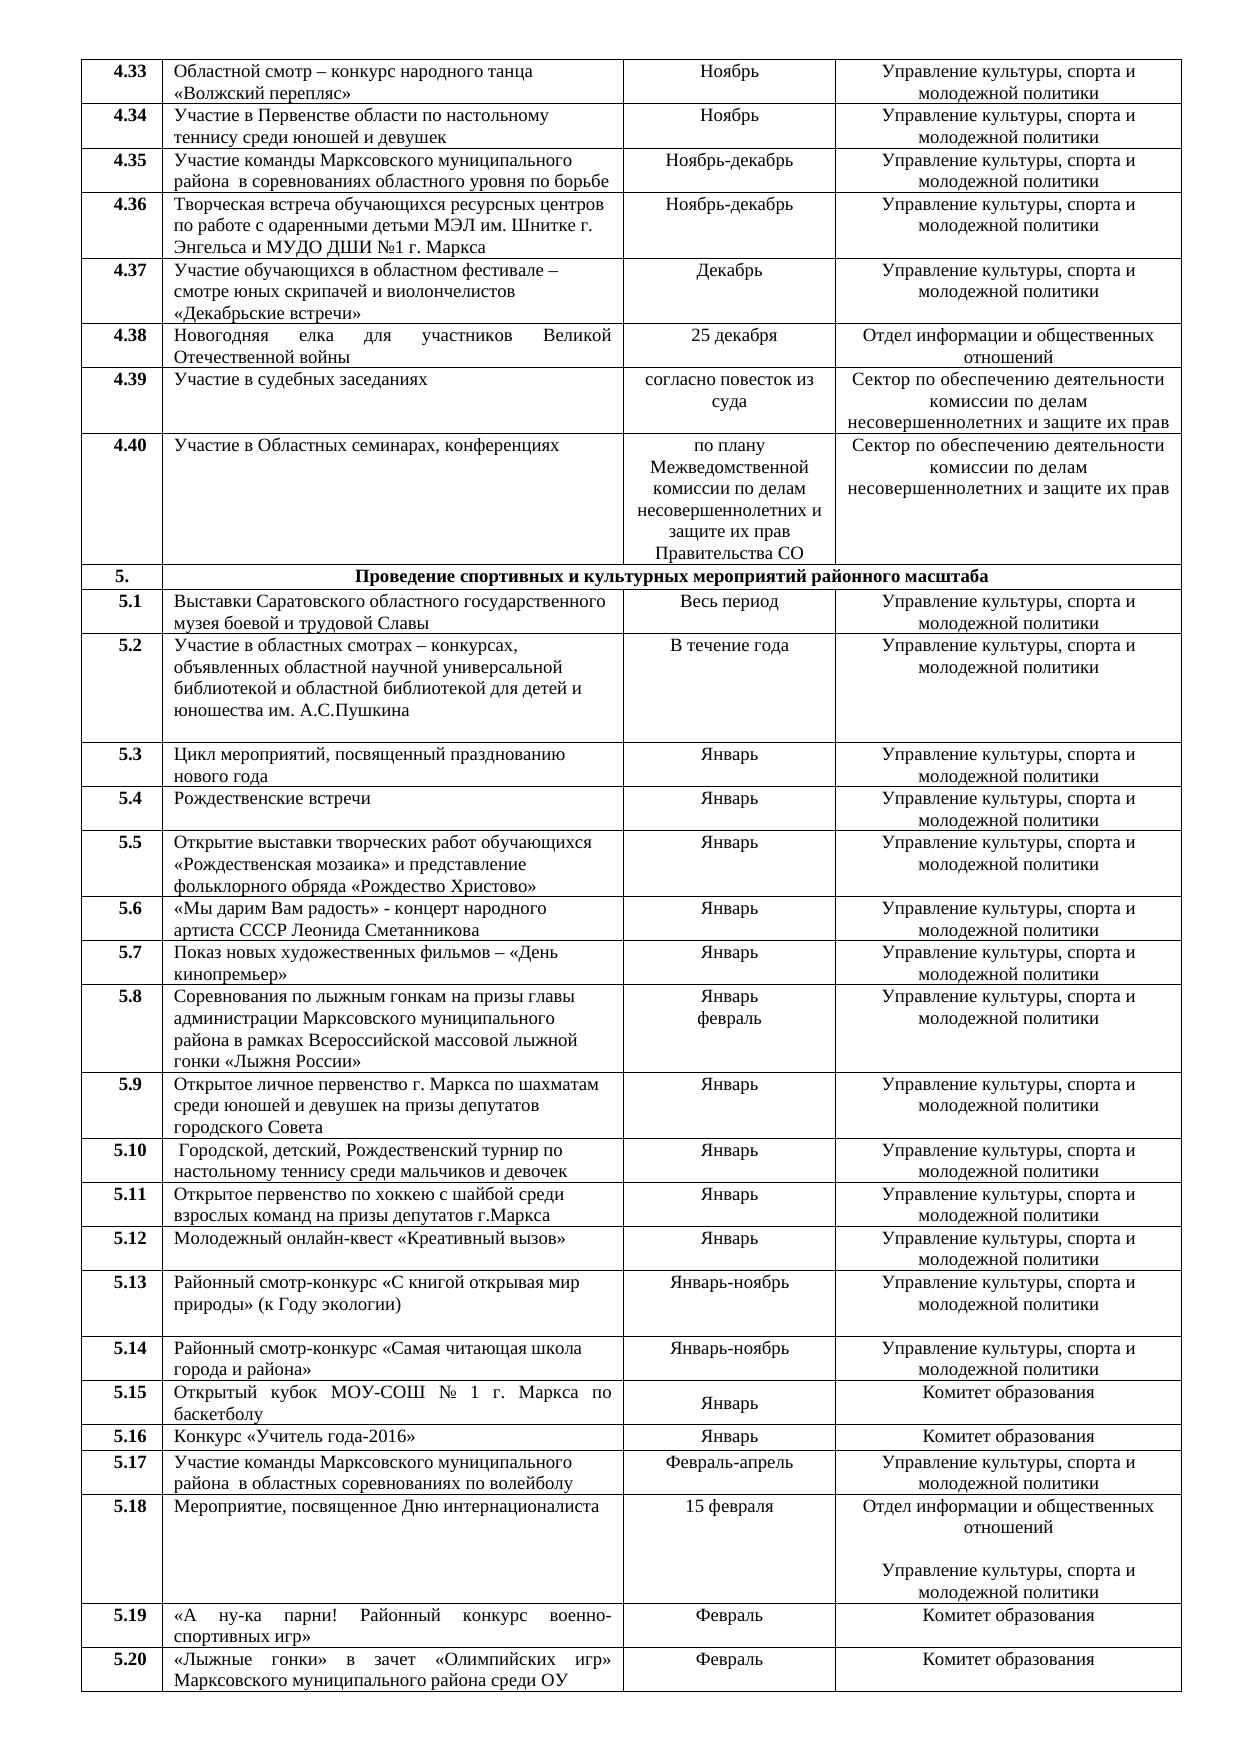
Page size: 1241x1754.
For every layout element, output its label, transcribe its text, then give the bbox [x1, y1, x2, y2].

table_cell Соревнования по лыжным гонкам на призы главы администрации Марксовского муниципального района в рамках Всероссийской массовой лыжной гонки «Лыжня России» [163, 985, 623, 1072]
table_cell [82, 1271, 162, 1336]
table_cell [82, 634, 162, 742]
table_cell Творческая встреча обучающихся ресурсных центров по работе с одаренными детьми МЭЛ им. Шнитке г. Энгельса и МУДО ДШИ №1 г. Маркса [163, 193, 623, 257]
table_cell Январь февраль [624, 985, 835, 1072]
table_cell Участие в областных смотрах – конкурсах, объявленных областной научной универсальной библиотекой и областной библиотекой для детей и юношества им. А.С.Пушкина [163, 634, 623, 742]
table_cell Участие в Первенстве области по настольному теннису среди юношей и девушек [163, 104, 623, 147]
table_cell [82, 1073, 162, 1137]
table_cell [82, 434, 162, 563]
table_cell Управление культуры, спорта и молодежной политики [836, 941, 1181, 984]
table_cell [82, 1227, 162, 1270]
table_cell Рождественские встречи [163, 787, 623, 830]
table_cell Январь [624, 787, 835, 830]
table_cell Январь-ноябрь [624, 1271, 835, 1336]
table_cell [82, 941, 162, 984]
table_cell Открытый кубок МОУ-СОШ № 1 г. Маркса по баскетболу [163, 1381, 623, 1424]
table_cell Управление культуры, спорта и молодежной политики [836, 787, 1181, 830]
table_cell Февраль [624, 1604, 835, 1647]
table_cell Цикл мероприятий, посвященный празднованию нового года [163, 743, 623, 786]
table_cell Январь [624, 1139, 835, 1182]
table_cell Управление культуры, спорта и молодежной политики [836, 1337, 1181, 1380]
table_cell «Мы дарим Вам радость» - концерт народного артиста СССР Леонида Сметанникова [163, 897, 623, 940]
table_cell Январь [624, 1381, 835, 1424]
table_cell согласно повесток из суда [624, 368, 835, 433]
table_cell Комитет образования [836, 1604, 1181, 1647]
table_cell Участие команды Марксовского муниципального района в соревнованиях областного уровня по борьбе [163, 149, 623, 192]
table_cell Ноябрь-декабрь [624, 149, 835, 192]
table_cell [82, 787, 162, 830]
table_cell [836, 60, 1181, 103]
table_cell Районный смотр-конкурс «С книгой открывая мир природы» (к Году экологии) [163, 1271, 623, 1336]
table_cell Управление культуры, спорта и молодежной политики [836, 743, 1181, 786]
table_cell Открытое первенство по хоккею с шайбой среди взрослых команд на призы депутатов г.Маркса [163, 1183, 623, 1226]
table_cell Открытие выставки творческих работ обучающихся «Рождественская мозаика» и представление фольклорного обряда «Рождество Христово» [163, 831, 623, 896]
table_cell [82, 1425, 162, 1449]
table_cell Январь [624, 831, 835, 896]
table_cell Ноябрь [624, 104, 835, 147]
table_cell Январь [624, 1183, 835, 1226]
table_cell Управление культуры, спорта и молодежной политики [836, 634, 1181, 742]
table_cell Январь [624, 1073, 835, 1137]
table_cell Управление культуры, спорта и молодежной политики [836, 1073, 1181, 1137]
table_cell Участие в Областных семинарах, конференциях [163, 434, 623, 563]
table_cell Январь-ноябрь [624, 1337, 835, 1380]
table_cell Управление культуры, спорта и молодежной политики [836, 897, 1181, 940]
table_cell [82, 1604, 162, 1647]
table_cell Управление культуры, спорта и молодежной политики [836, 1227, 1181, 1270]
table_cell по плану Межведомственной комиссии по делам несовершеннолетних и защите их прав Правительства СО [624, 434, 835, 563]
table_cell Комитет образования [836, 1648, 1181, 1691]
table_cell [82, 324, 162, 367]
table_cell Управление культуры, спорта и молодежной политики [836, 193, 1181, 257]
table_cell Участие команды Марксовского муниципального района в областных соревнованиях по волейболу [163, 1451, 623, 1494]
table_cell Показ новых художественных фильмов – «День кинопремьер» [163, 941, 623, 984]
table_cell Управление культуры, спорта и молодежной политики [836, 259, 1181, 323]
table_cell Управление культуры, спорта и молодежной политики [836, 985, 1181, 1072]
table_cell Управление культуры, спорта и молодежной политики [836, 1271, 1181, 1336]
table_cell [836, 149, 1181, 192]
table_cell Январь [624, 941, 835, 984]
table_cell [82, 1381, 162, 1424]
table_cell Управление культуры, спорта и молодежной политики [836, 831, 1181, 896]
table_cell Проведение спортивных и культурных мероприятий районного масштаба [163, 565, 1181, 589]
table_cell Январь [624, 743, 835, 786]
table_cell Открытое личное первенство г. Маркса по шахматам среди юношей и девушек на призы депутатов городского Совета [163, 1073, 623, 1137]
table_cell Комитет образования [836, 1425, 1181, 1449]
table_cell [836, 104, 1181, 147]
table_cell Комитет образования [836, 1381, 1181, 1424]
table_cell [82, 259, 162, 323]
table_cell Ноябрь-декабрь [624, 193, 835, 257]
table_cell Январь [624, 897, 835, 940]
table_cell Выставки Саратовского областного государственного музея боевой и трудовой Славы [163, 590, 623, 633]
table_cell Участие в судебных заседаниях [163, 368, 623, 433]
table_cell Конкурс «Учитель года-2016» [163, 1425, 623, 1449]
table_cell 25 декабря [624, 324, 835, 367]
table_cell Январь [624, 1227, 835, 1270]
table_cell Управление культуры, спорта и молодежной политики [836, 1451, 1181, 1494]
table_cell [82, 149, 162, 192]
table_cell [82, 590, 162, 633]
table_cell Участие обучающихся в областном фестивале – смотре юных скрипачей и виолончелистов «Декабрьские встречи» [163, 259, 623, 323]
table_cell Мероприятие, посвященное Дню интернационалиста [163, 1495, 623, 1602]
table_cell [82, 743, 162, 786]
table_cell [82, 104, 162, 147]
table_cell Молодежный онлайн-квест «Креативный вызов» [163, 1227, 623, 1270]
table_cell [82, 1183, 162, 1226]
table_cell [82, 831, 162, 896]
table_cell Районный смотр-конкурс «Самая читающая школа города и района» [163, 1337, 623, 1380]
table_cell Управление культуры, спорта и молодежной политики [836, 590, 1181, 633]
table_cell Новогодняя елка для участников Великой Отечественной войны [163, 324, 623, 367]
table_cell Весь период [624, 590, 835, 633]
table_cell 15 февраля [624, 1495, 835, 1602]
table_cell [82, 1451, 162, 1494]
table_cell Городской, детский, Рождественский турнир по настольному теннису среди мальчиков и девочек [163, 1139, 623, 1182]
table_cell [82, 1139, 162, 1182]
table_cell Ноябрь [624, 60, 835, 103]
table_cell Сектор по обеспечению деятельности комиссии по делам несовершеннолетних и защите их прав [836, 368, 1181, 433]
table_cell «Лыжные гонки» в зачет «Олимпийских игр» Марксовского муниципального района среди ОУ [163, 1648, 623, 1691]
table_cell 5. [82, 565, 162, 589]
table_cell Отдел информации и общественных отношений Управление культуры, спорта и молодежной политики [836, 1495, 1181, 1602]
table_cell Отдел информации и общественных отношений [836, 324, 1181, 367]
table_cell Областной смотр – конкурс народного танца «Волжский перепляс» [163, 60, 623, 103]
table_cell Декабрь [624, 259, 835, 323]
table_cell Управление культуры, спорта и молодежной политики [836, 1139, 1181, 1182]
table_cell Сектор по обеспечению деятельности комиссии по делам несовершеннолетних и защите их прав [836, 434, 1181, 563]
table_cell [82, 897, 162, 940]
table_cell Январь [624, 1425, 835, 1449]
table_cell [82, 60, 162, 103]
table_cell Февраль [624, 1648, 835, 1691]
table_cell [82, 985, 162, 1072]
table_cell [82, 1337, 162, 1380]
table_cell «А ну-ка парни! Районный конкурс военно-спортивных игр» [163, 1604, 623, 1647]
table_cell Февраль-апрель [624, 1451, 835, 1494]
table_cell [82, 368, 162, 433]
table_cell В течение года [624, 634, 835, 742]
table_cell Управление культуры, спорта и молодежной политики [836, 1183, 1181, 1226]
table_cell [82, 193, 162, 257]
table_cell [82, 1495, 162, 1602]
table_cell [82, 1648, 162, 1691]
